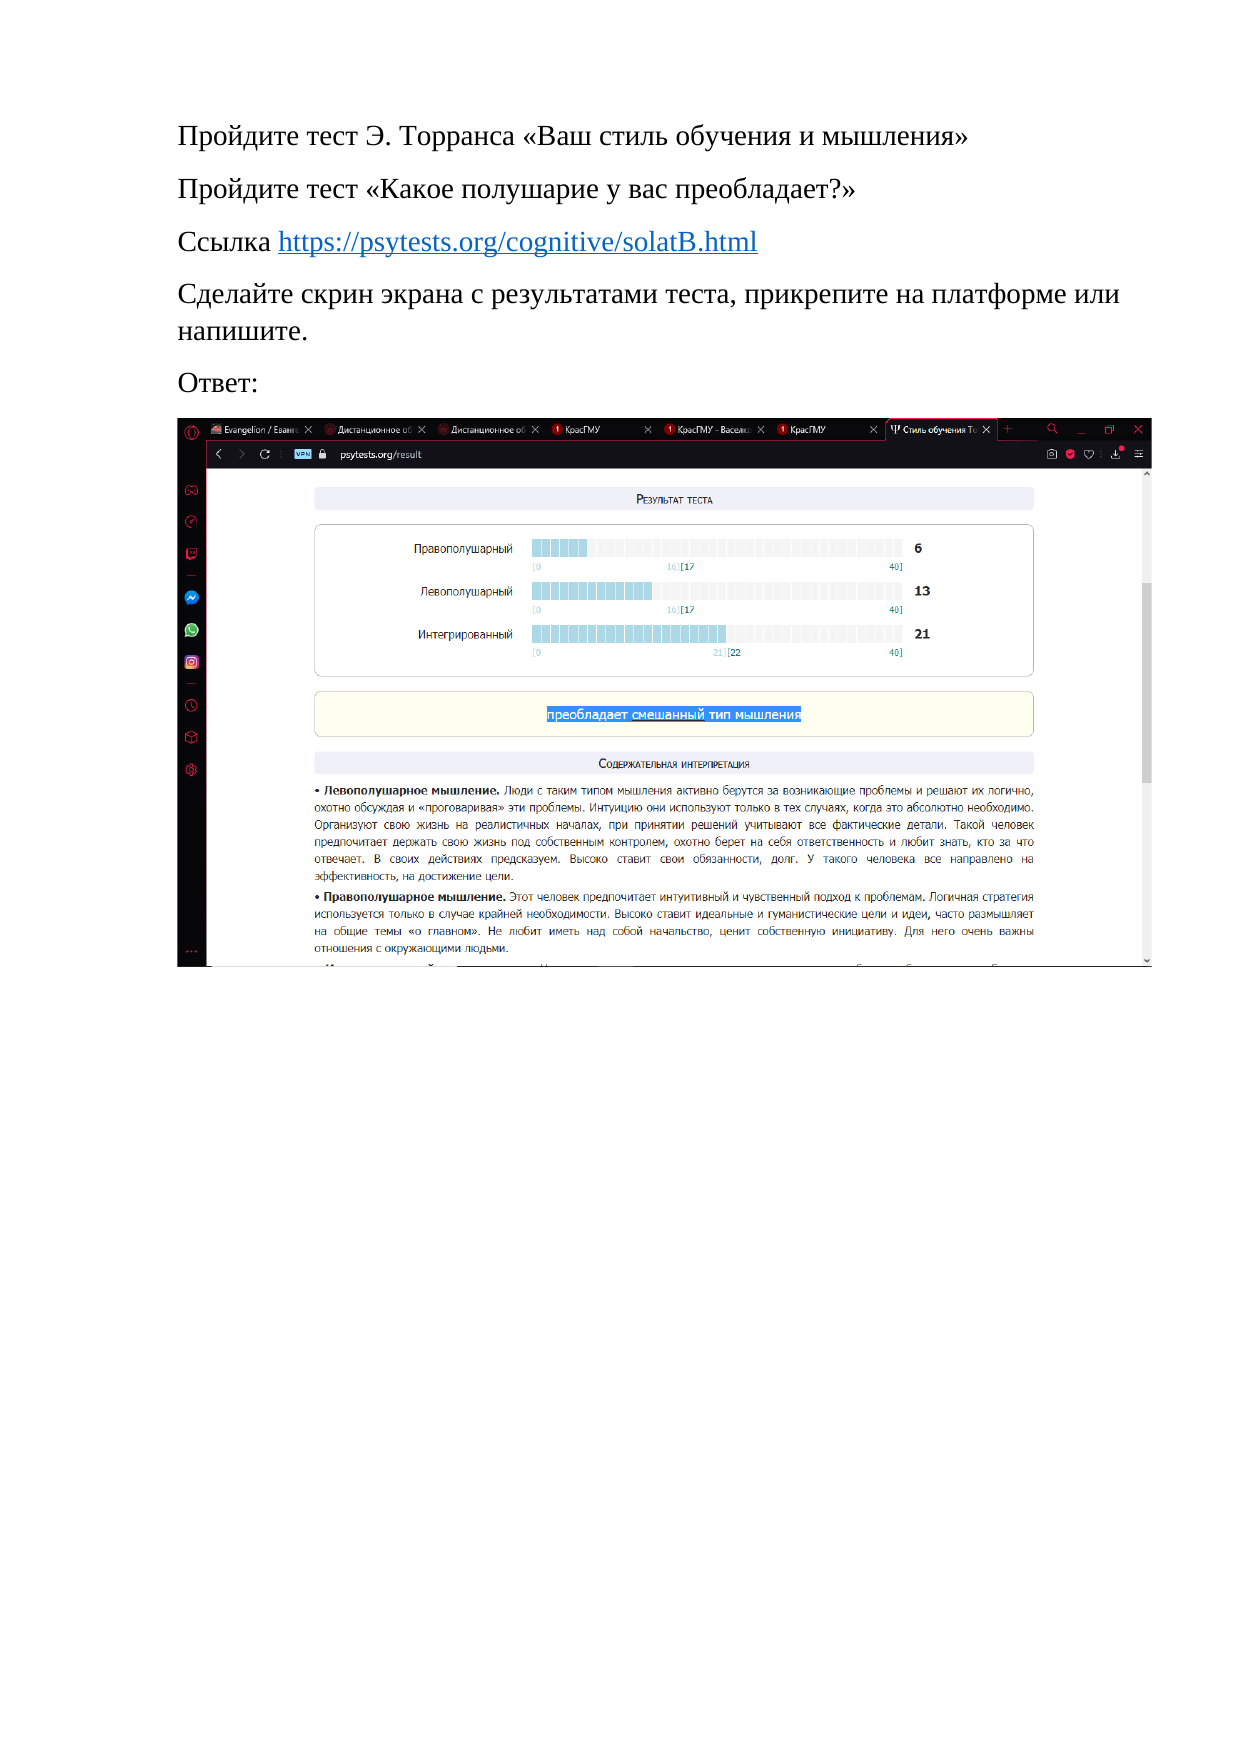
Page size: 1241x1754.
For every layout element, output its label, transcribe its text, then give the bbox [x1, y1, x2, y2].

text Сделайте скрин экрана с результатами теста, прикрепите на платформе или напишите. [177, 277, 1152, 346]
text Ответ: [177, 366, 1152, 399]
text Пройдите тест Э. Торранса «Ваш стиль обучения и мышления» [177, 118, 1152, 152]
picture [177, 418, 1152, 967]
text Пройдите тест «Какое полушарие у вас преобладает?» [177, 171, 1152, 204]
text Ссылка https://psytests.org/cognitive/solatB.html [177, 224, 1152, 257]
